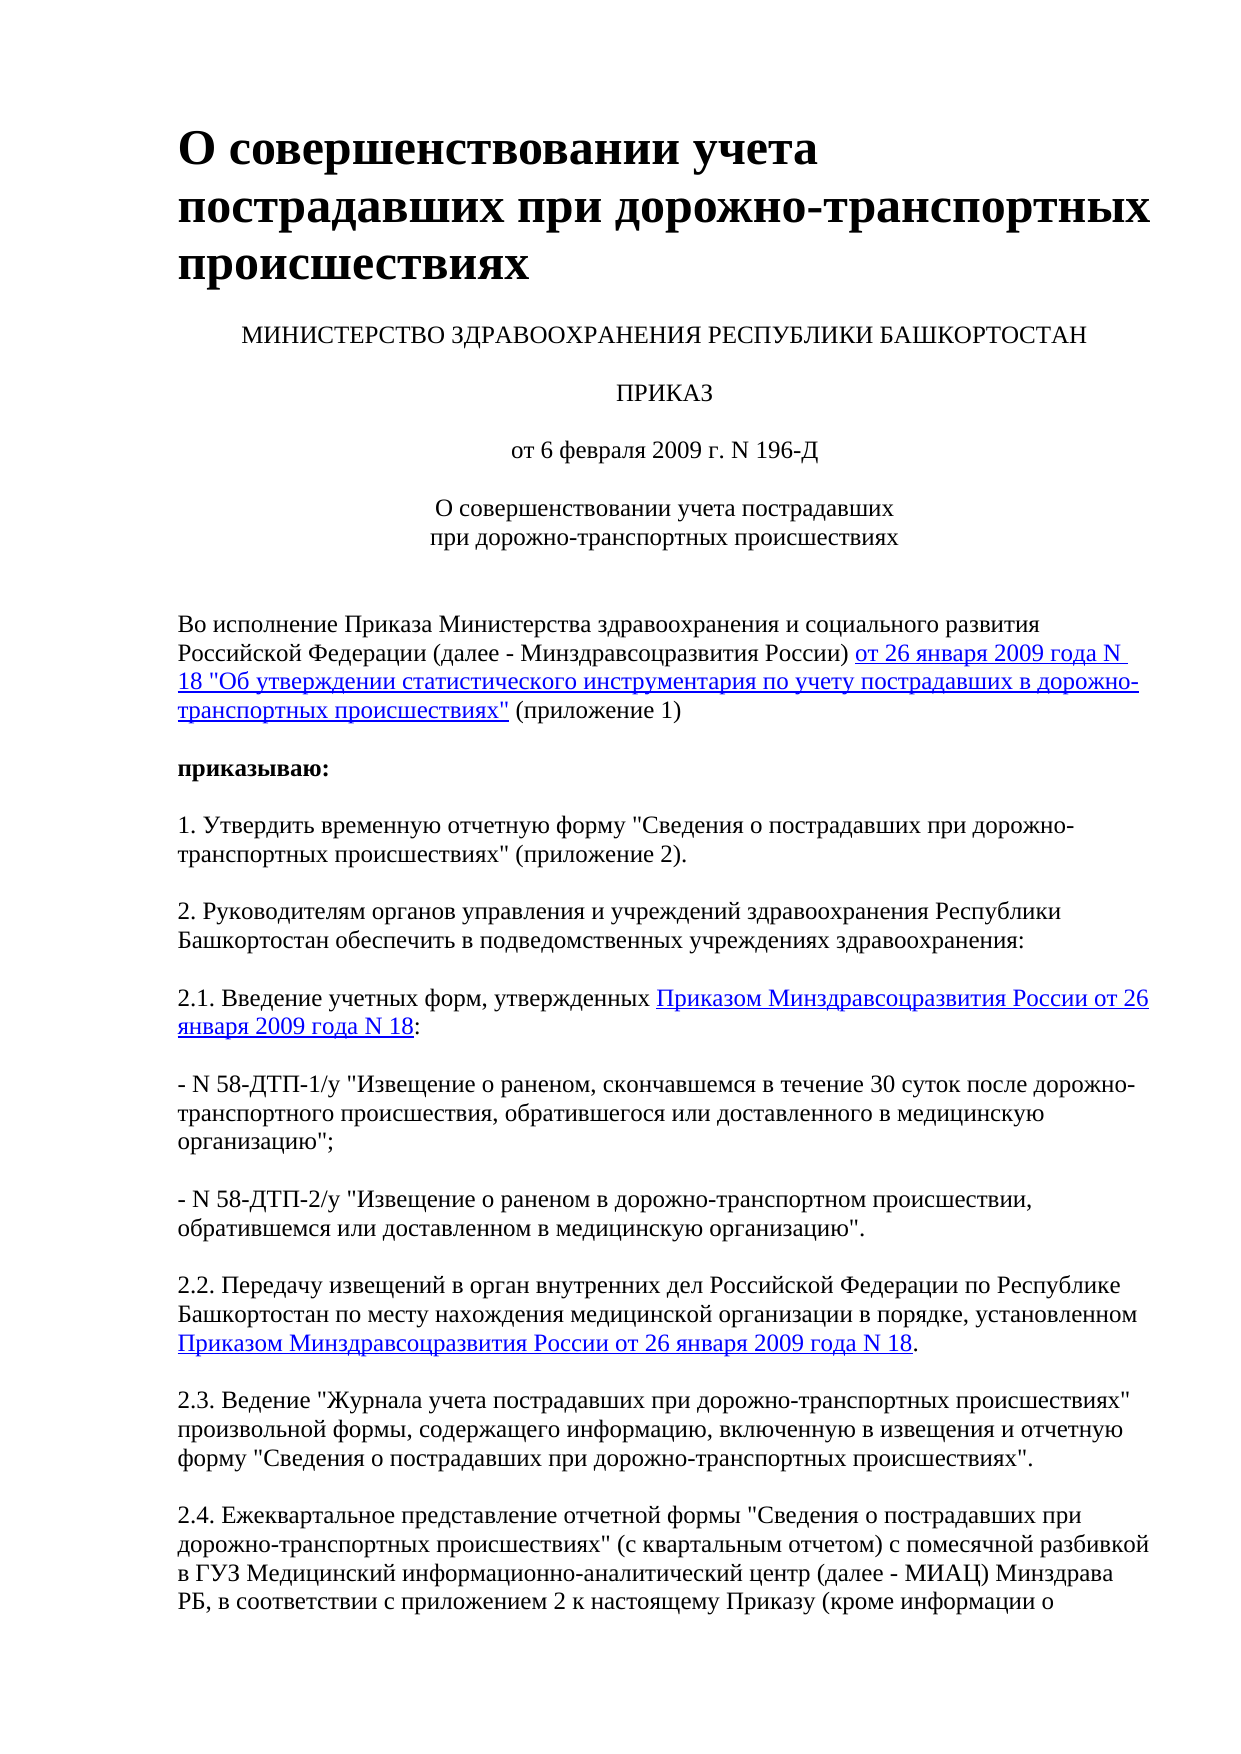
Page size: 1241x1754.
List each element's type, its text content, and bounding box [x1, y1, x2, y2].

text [177, 580, 1152, 1615]
text ПРИКАЗ [177, 378, 1152, 406]
text от 6 февраля 2009 г. N 196-Д [177, 436, 1152, 464]
text МИНИСТЕРСТВО ЗДРАВООХРАНЕНИЯ РЕСПУБЛИКИ БАШКОРТОСТАН [177, 320, 1152, 348]
text О совершенствовании учета пострадавших при дорожно-транспортных происшествиях [177, 118, 1152, 291]
text О совершенствовании учета пострадавших при дорожно-транспортных происшествиях [177, 493, 1152, 551]
